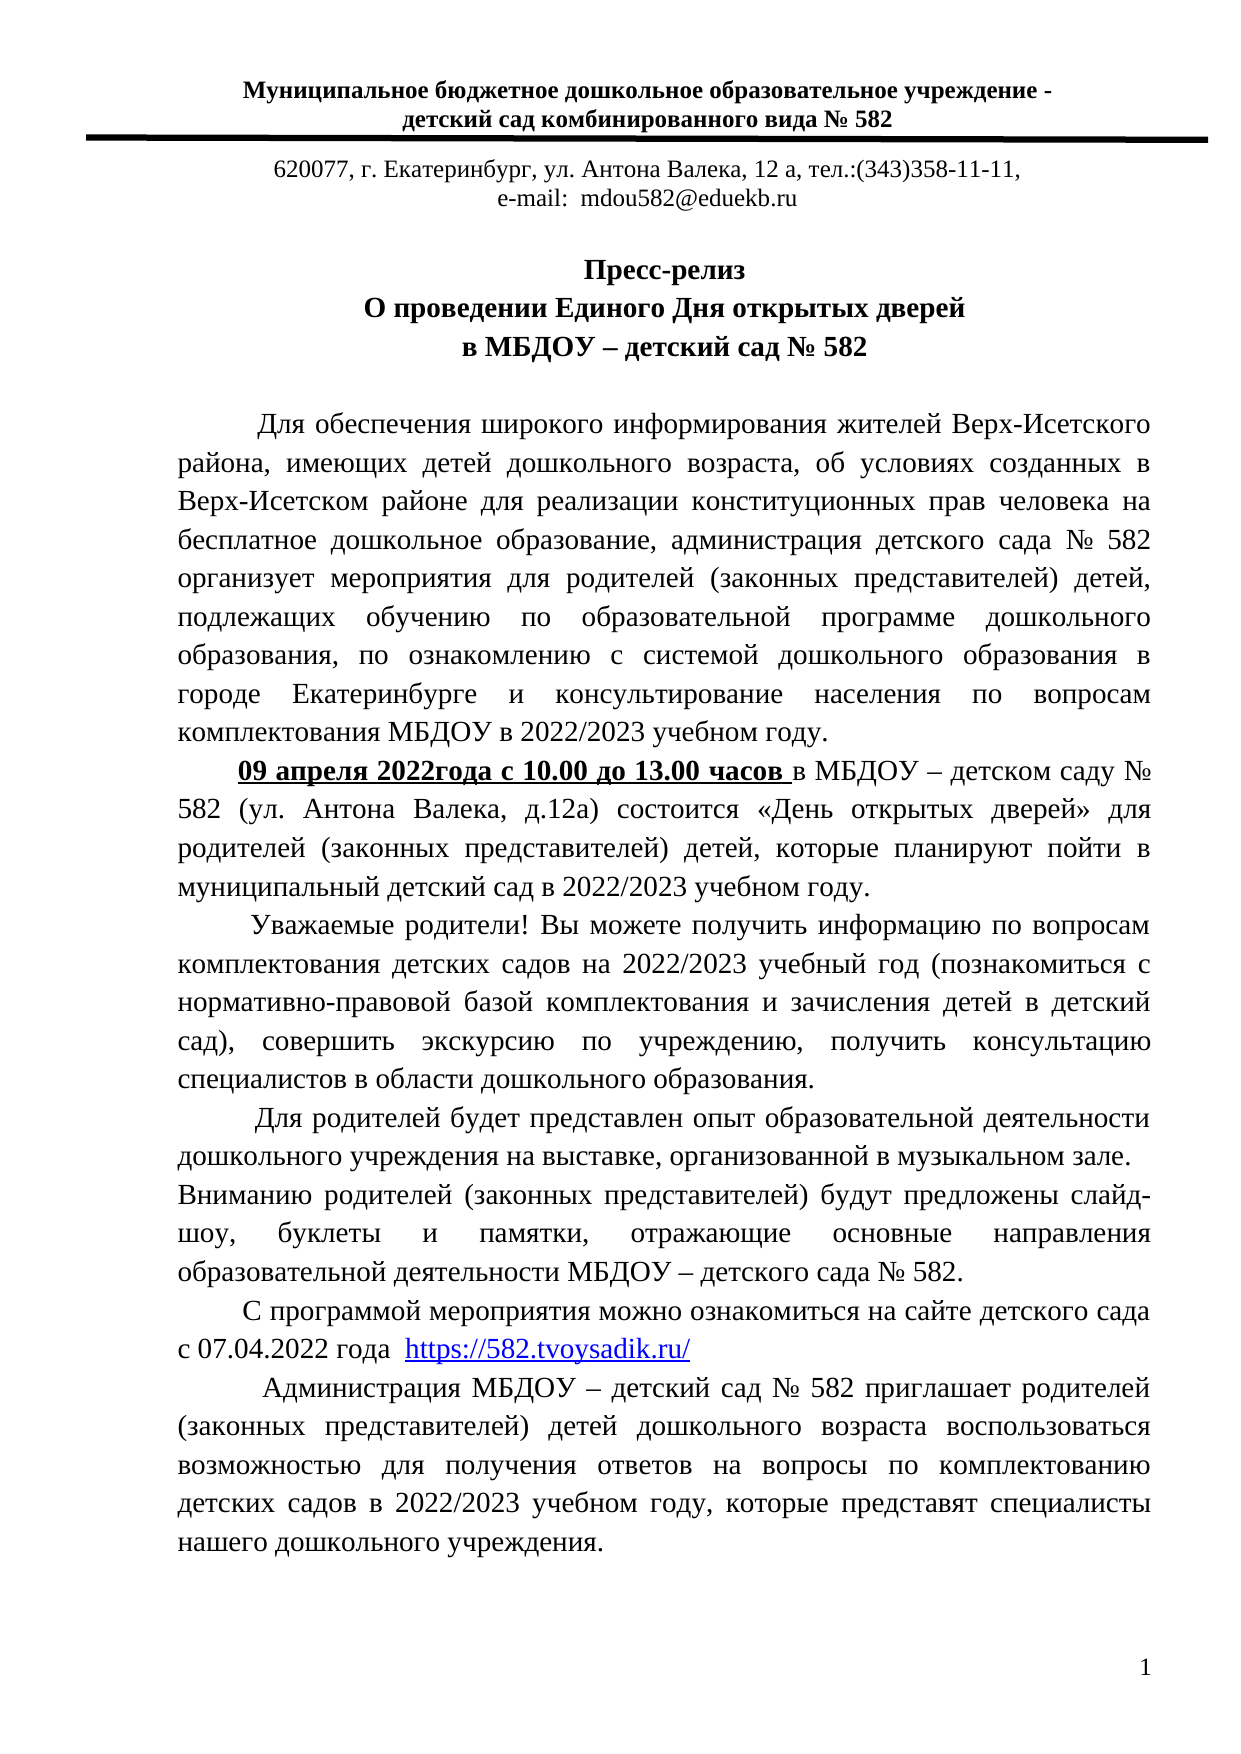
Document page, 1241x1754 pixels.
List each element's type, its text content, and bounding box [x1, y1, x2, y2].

text С программой мероприятия можно ознакомиться на сайте детского сада с 07.04.2022 года https://582.tvoysadik.ru/ [177, 1293, 1152, 1365]
text в МБДОУ – детский сад № 582 [177, 329, 1152, 363]
text Пресс-релиз [177, 252, 1152, 286]
text О проведении Единого Дня открытых дверей [177, 291, 1152, 324]
text Вниманию родителей (законных представителей) будут предложены слайд-шоу, буклеты и памятки, отражающие основные направления образовательной деятельности МБДОУ – детского сада № 582. [177, 1177, 1152, 1288]
text Для родителей будет представлен опыт образовательной деятельности дошкольного учреждения на выставке, организованной в музыкальном зале. [177, 1100, 1152, 1172]
table_header Муниципальное бюджетное дошкольное образовательное учреждение - детский сад комбинированного вида № 582 620077, г. Екатеринбург, ул. Антона Валека, 12 а, тел.:(343)358-11-11, e-mail: mdou582@eduekb.ru [103, 75, 1191, 136]
text Для обеспечения широкого информирования жителей Верх-Исетского района, имеющих детей дошкольного возраста, об условиях созданных в Верх-Исетском районе для реализации конституционных прав человека на бесплатное дошкольное образование, администрация детского сада № 582 организует мероприятия для родителей (законных представителей) детей, подлежащих обучению по образовательной программе дошкольного образования, по ознакомлению с системой дошкольного образования в городе Екатеринбурге и консультирование населения по вопросам комплектования МБДОУ в 2022/2023 учебном году. [177, 406, 1152, 748]
table_header Муниципальное бюджетное дошкольное образовательное учреждение - детский сад комбинированного вида № 582 620077, г. Екатеринбург, ул. Антона Валека, 12 а, тел.:(343)358-11-11, e-mail: mdou582@eduekb.ru [103, 141, 1191, 252]
text Уважаемые родители! Вы можете получить информацию по вопросам комплектования детских садов на 2022/2023 учебный год (познакомиться с нормативно-правовой базой комплектования и зачисления детей в детский сад), совершить экскурсию по учреждению, получить консультацию специалистов в области дошкольного образования. [177, 907, 1152, 1095]
text 09 апреля 2022года с 10.00 до 13.00 часов в МБДОУ – детском саду № 582 (ул. Антона Валека, д.12а) состоится «День открытых дверей» для родителей (законных представителей) детей, которые планируют пойти в муниципальный детский сад в 2022/2023 учебном году. [177, 753, 1152, 902]
text Администрация МБДОУ – детский сад № 582 приглашает родителей (законных представителей) детей дошкольного возраста воспользоваться возможностью для получения ответов на вопросы по комплектованию детских садов в 2022/2023 учебном году, которые представят специалисты нашего дошкольного учреждения. [177, 1370, 1152, 1557]
